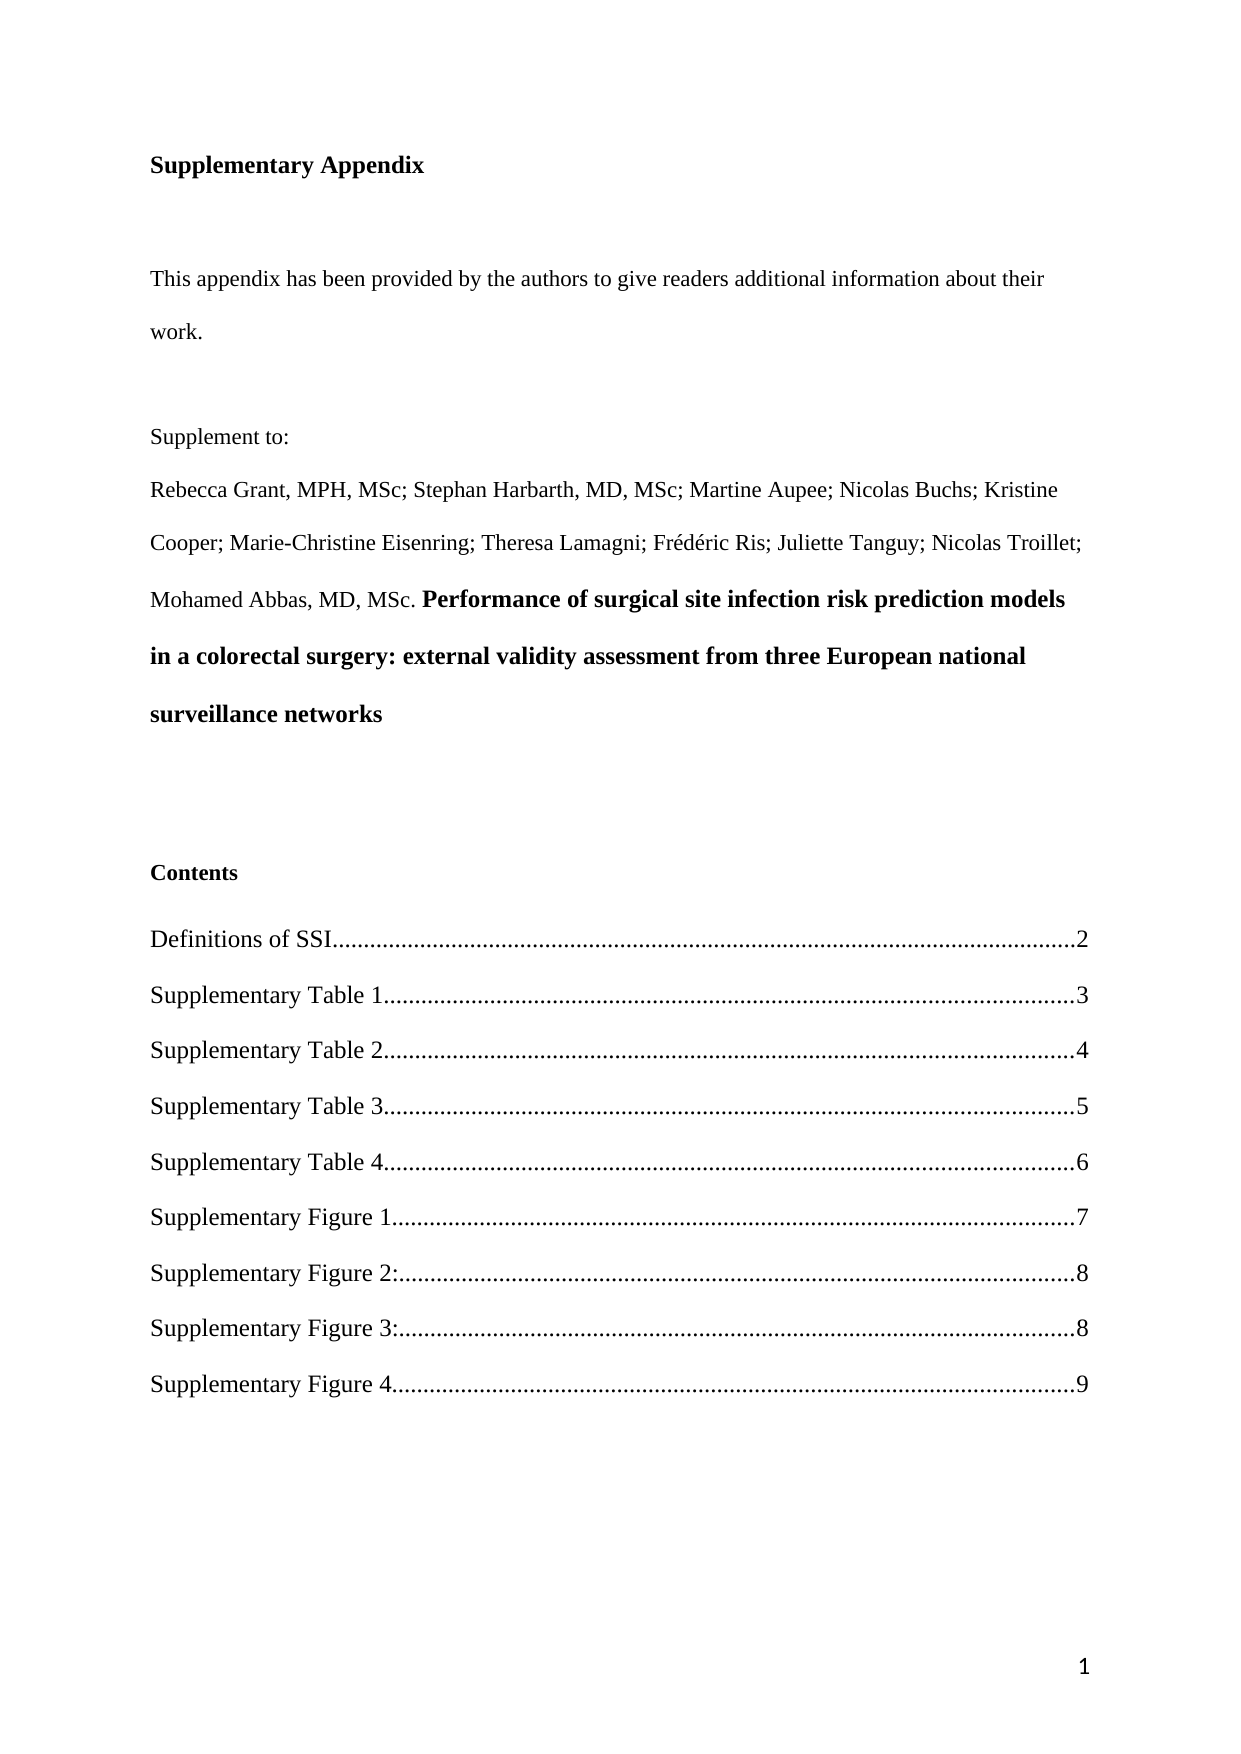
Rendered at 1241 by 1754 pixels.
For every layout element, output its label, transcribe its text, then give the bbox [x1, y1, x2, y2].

text Supplement to: [150, 423, 1090, 449]
text Supplementary Appendix [150, 150, 1090, 179]
text This appendix has been provided by the authors to give readers additional information about their work. [150, 265, 1090, 344]
text Rebecca Grant, MPH, MSc; Stephan Harbarth, MD, MSc; Martine Aupee; Nicolas Buchs; Kristine Cooper; Marie-Christine Eisenring; Theresa Lamagni; Frédéric Ris; Juliette Tanguy; Nicolas Troillet; Mohamed Abbas, MD, MSc. Performance of surgical site infection risk prediction models in a colorectal surgery: external validity assessment from three European national surveillance networks [150, 476, 1090, 727]
